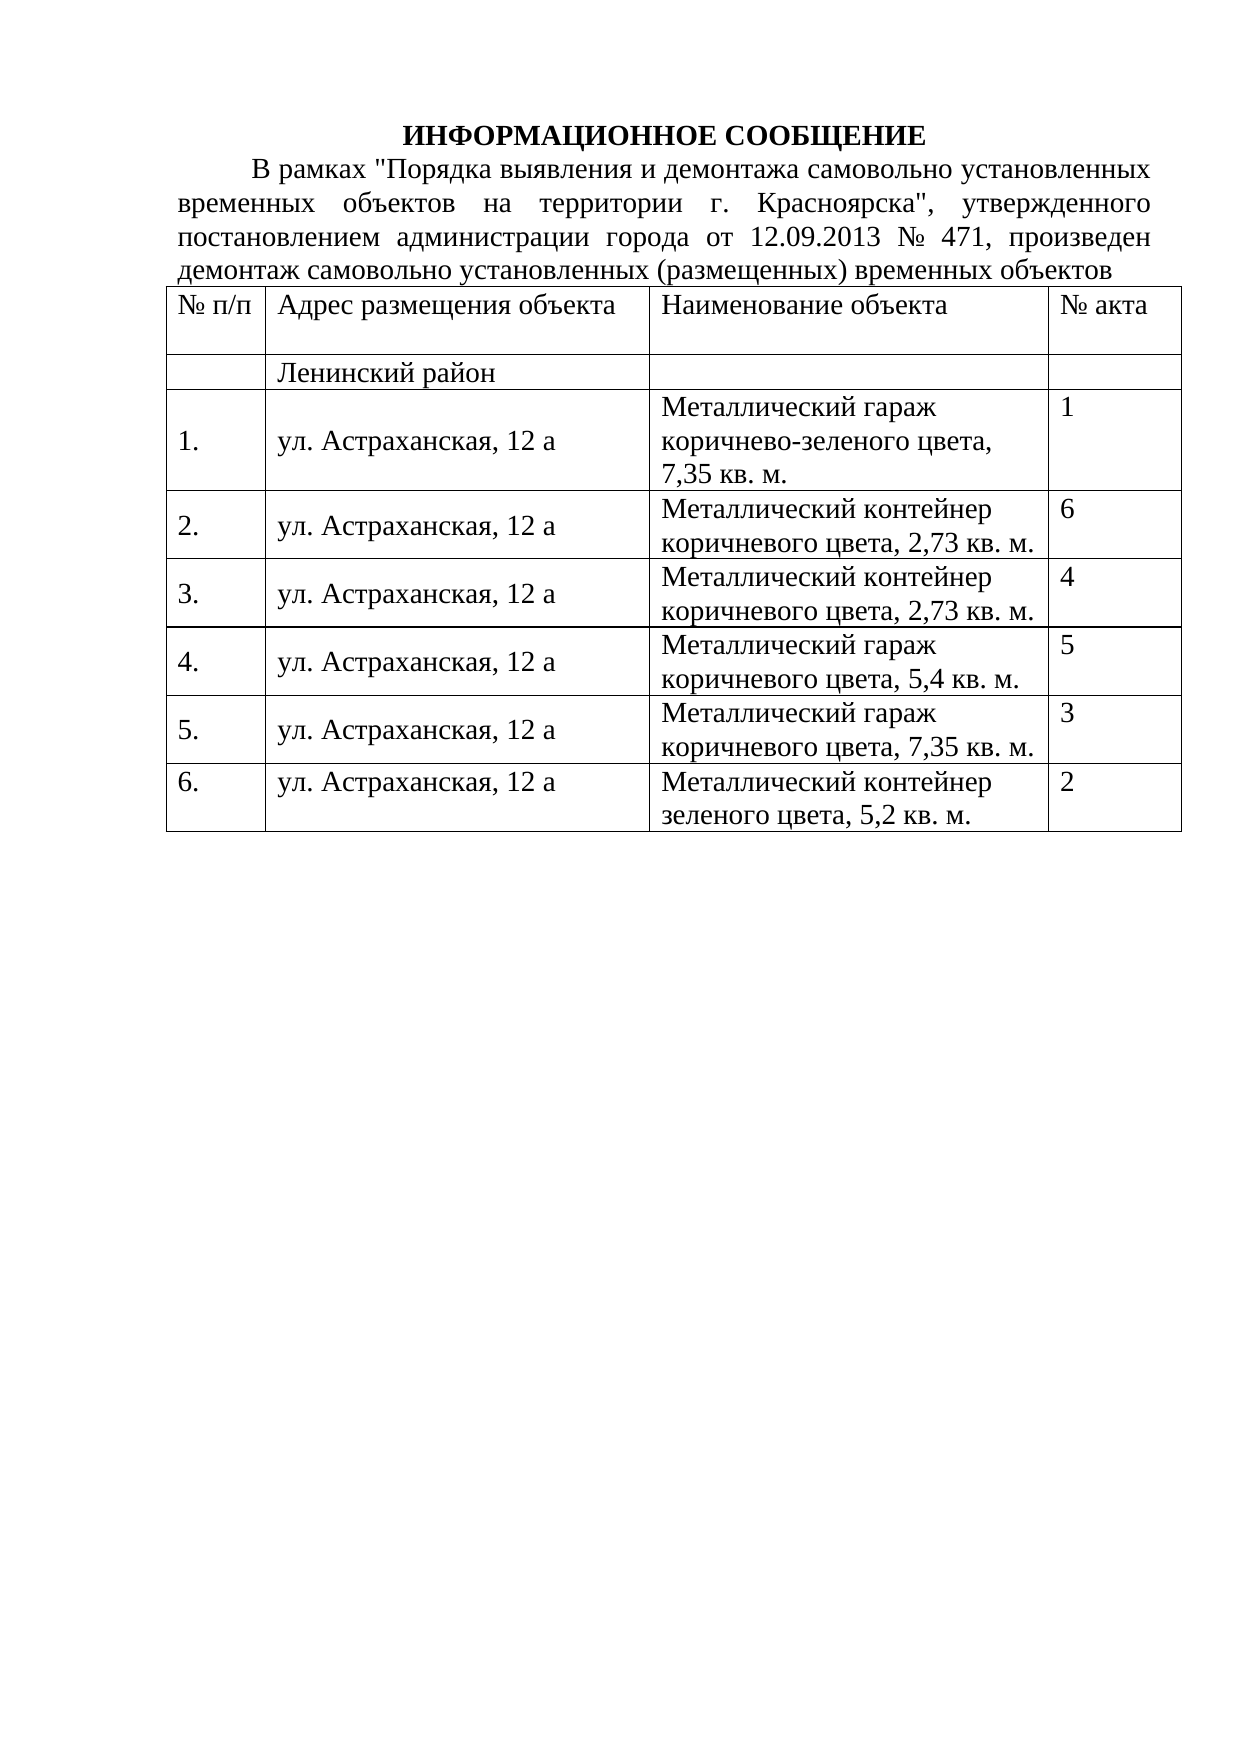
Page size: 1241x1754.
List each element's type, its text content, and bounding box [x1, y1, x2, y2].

text ИНФОРМАЦИОННОЕ СООБЩЕНИЕ [177, 118, 1152, 152]
table_cell ул. Астраханская, 12 а [266, 491, 649, 558]
table_cell 2. [167, 491, 265, 558]
table_header Наименование объекта [650, 287, 1048, 354]
table_header № акта [1049, 287, 1181, 354]
table_cell ул. Астраханская, 12 а [266, 628, 649, 694]
table_cell 4 [1049, 559, 1181, 626]
table_cell [167, 355, 265, 388]
table_cell ул. Астраханская, 12 а [266, 559, 649, 626]
table_cell 1 [1049, 390, 1181, 490]
table_cell 5 [1049, 628, 1181, 694]
table_cell 2 [1049, 764, 1181, 831]
table_cell 6. [167, 764, 265, 831]
table_header Адрес размещения объекта [266, 287, 649, 354]
text В рамках "Порядка выявления и демонтажа самовольно установленных временных объектов на территории г. Красноярска", утвержденного постановлением администрации города от 12.09.2013 № 471, произведен демонтаж самовольно установленных (размещенных) временных объектов [177, 152, 1152, 286]
table_cell ул. Астраханская, 12 а [266, 390, 649, 490]
table_cell [1049, 355, 1181, 388]
table_cell Металлический контейнер коричневого цвета, 2,73 кв. м. [650, 559, 1048, 626]
table_header № п/п [167, 287, 265, 354]
table_cell Металлический гараж коричнево-зеленого цвета, 7,35 кв. м. [650, 390, 1048, 490]
table_cell Металлический контейнер коричневого цвета, 2,73 кв. м. [650, 491, 1048, 558]
table_cell ул. Астраханская, 12 а [266, 764, 649, 831]
table_cell Металлический гараж коричневого цвета, 5,4 кв. м. [650, 628, 1048, 694]
table_cell ул. Астраханская, 12 а [266, 696, 649, 763]
table_cell [650, 355, 1048, 388]
table_cell 5. [167, 696, 265, 763]
table_cell 6 [1049, 491, 1181, 558]
table_cell 3 [1049, 696, 1181, 763]
table_cell 4. [167, 628, 265, 694]
table_cell Металлический гараж коричневого цвета, 7,35 кв. м. [650, 696, 1048, 763]
table_cell Металлический контейнер зеленого цвета, 5,2 кв. м. [650, 764, 1048, 831]
table_cell Ленинский район [266, 355, 649, 388]
table_cell 3. [167, 559, 265, 626]
table_cell 1. [167, 390, 265, 490]
